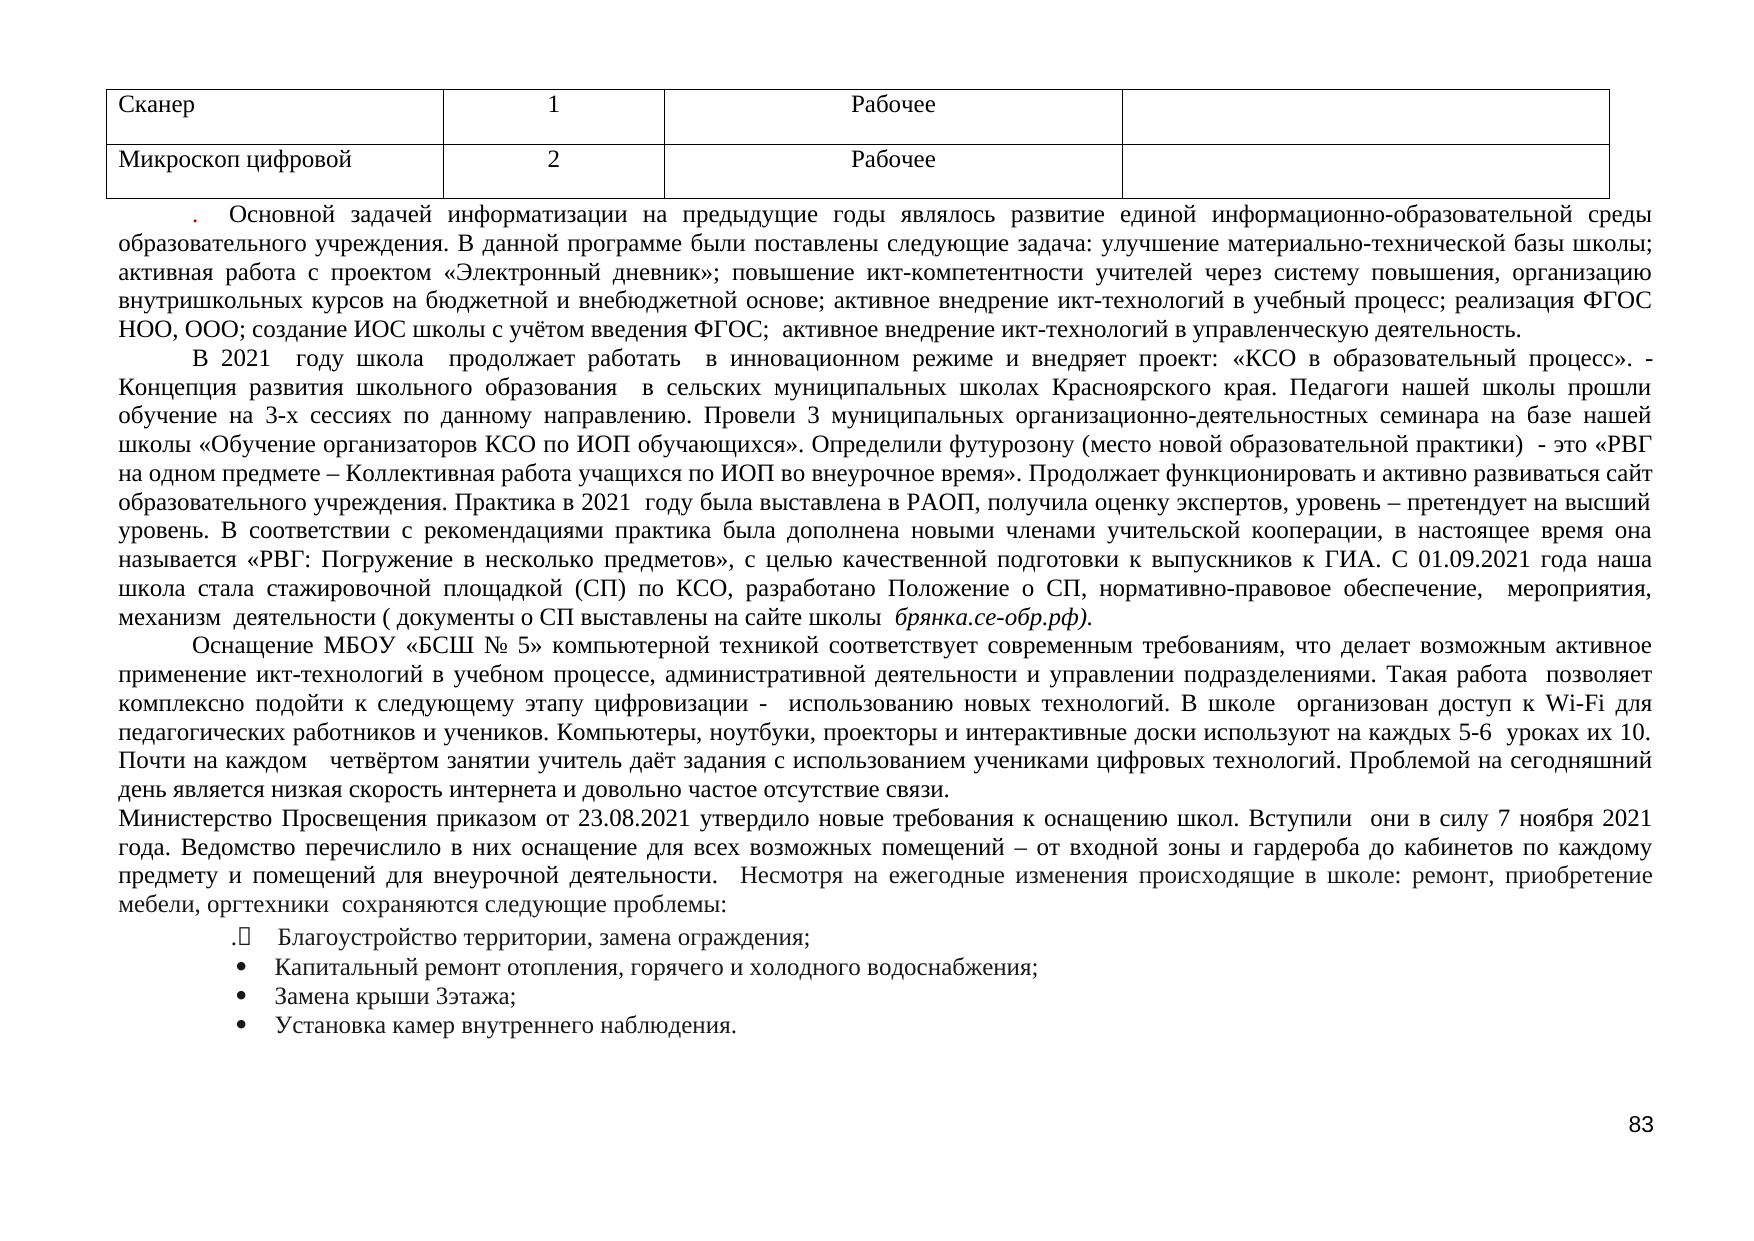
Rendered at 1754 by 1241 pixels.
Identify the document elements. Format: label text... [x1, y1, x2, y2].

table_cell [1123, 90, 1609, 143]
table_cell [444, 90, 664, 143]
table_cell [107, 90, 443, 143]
text . Основной задачей информатизации на предыдущие годы являлось развитие единой информационно-образовательной среды образовательного учреждения. В данной программе были поставлены следующие задача: улучшение материально-технической базы школы; активная работа с проектом «Электронный дневник»; повышение икт-компетентности учителей через систему повышения, организацию внутришкольных курсов на бюджетной и внебюджетной основе; активное внедрение икт-технологий в учебный процесс; реализация ФГОС НОО, ООО; создание ИОС школы с учётом введения ФГОС; активное внедрение икт-технологий в управленческую деятельность. [118, 199, 1654, 343]
text Министерство Просвещения приказом от 23.08.2021 утвердило новые требования к оснащению школ. Вступили они в силу 7 ноября 2021 года. Ведомство перечислило в них оснащение для всех возможных помещений – от входной зоны и гардероба до кабинетов по каждому предмету и помещений для внеурочной деятельности. Несмотря на ежегодные изменения происходящие в школе: ремонт, приобретение мебели, оргтехники сохраняются следующие проблемы: [118, 803, 1654, 918]
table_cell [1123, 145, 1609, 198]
text В 2021 году школа продолжает работать в инновационном режиме и внедряет проект: «КСО в образовательный процесс». - Концепция развития школьного образования в сельских муниципальных школах Красноярского края. Педагоги нашей школы прошли обучение на 3-х сессиях по данному направлению. Провели 3 муниципальных организационно-деятельностных семинара на базе нашей школы «Обучение организаторов КСО по ИОП обучающихся». Определили футурозону (место новой образовательной практики) - это «РВГ на одном предмете – Коллективная работа учащихся по ИОП во внеурочное время». Продолжает функционировать и активно развиваться сайт образовательного учреждения. Практика в 2021 году была выставлена в РАОП, получила оценку экспертов, уровень – претендует на высший уровень. В соответствии с рекомендациями практика была дополнена новыми членами учительской кооперации, в настоящее время она называется «РВГ: Погружение в несколько предметов», с целью качественной подготовки к выпускников к ГИА. С 01.09.2021 года наша школа стала стажировочной площадкой (СП) по КСО, разработано Положение о СП, нормативно-правовое обеспечение, мероприятия, механизм деятельности ( документы о СП выставлены на сайте школы брянка.се-обр.рф). [118, 343, 1654, 631]
text Оснащение МБОУ «БСШ № 5» компьютерной техникой соответствует современным требованиям, что делает возможным активное применение икт-технологий в учебном процессе, административной деятельности и управлении подразделениями. Такая работа позволяет комплексно подойти к следующему этапу цифровизации - использованию новых технологий. В школе организован доступ к Wi-Fi для педагогических работников и учеников. Компьютеры, ноутбуки, проекторы и интерактивные доски используют на каждых 5-6 уроках их 10. Почти на каждом четвёртом занятии учитель даёт задания с использованием учениками цифровых технологий. Проблемой на сегодняшний день является низкая скорость интернета и довольно частое отсутствие связи. [118, 631, 1654, 803]
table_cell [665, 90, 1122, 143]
text . Благоустройство территории, замена ограждения; [193, 918, 1654, 952]
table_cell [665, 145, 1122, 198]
list Замена крыши 3этажа; [237, 981, 1654, 1010]
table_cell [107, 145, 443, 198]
list Установка камер внутреннего наблюдения. [237, 1010, 1654, 1038]
list Капитальный ремонт отопления, горячего и холодного водоснабжения; [237, 952, 1654, 981]
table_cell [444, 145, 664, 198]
